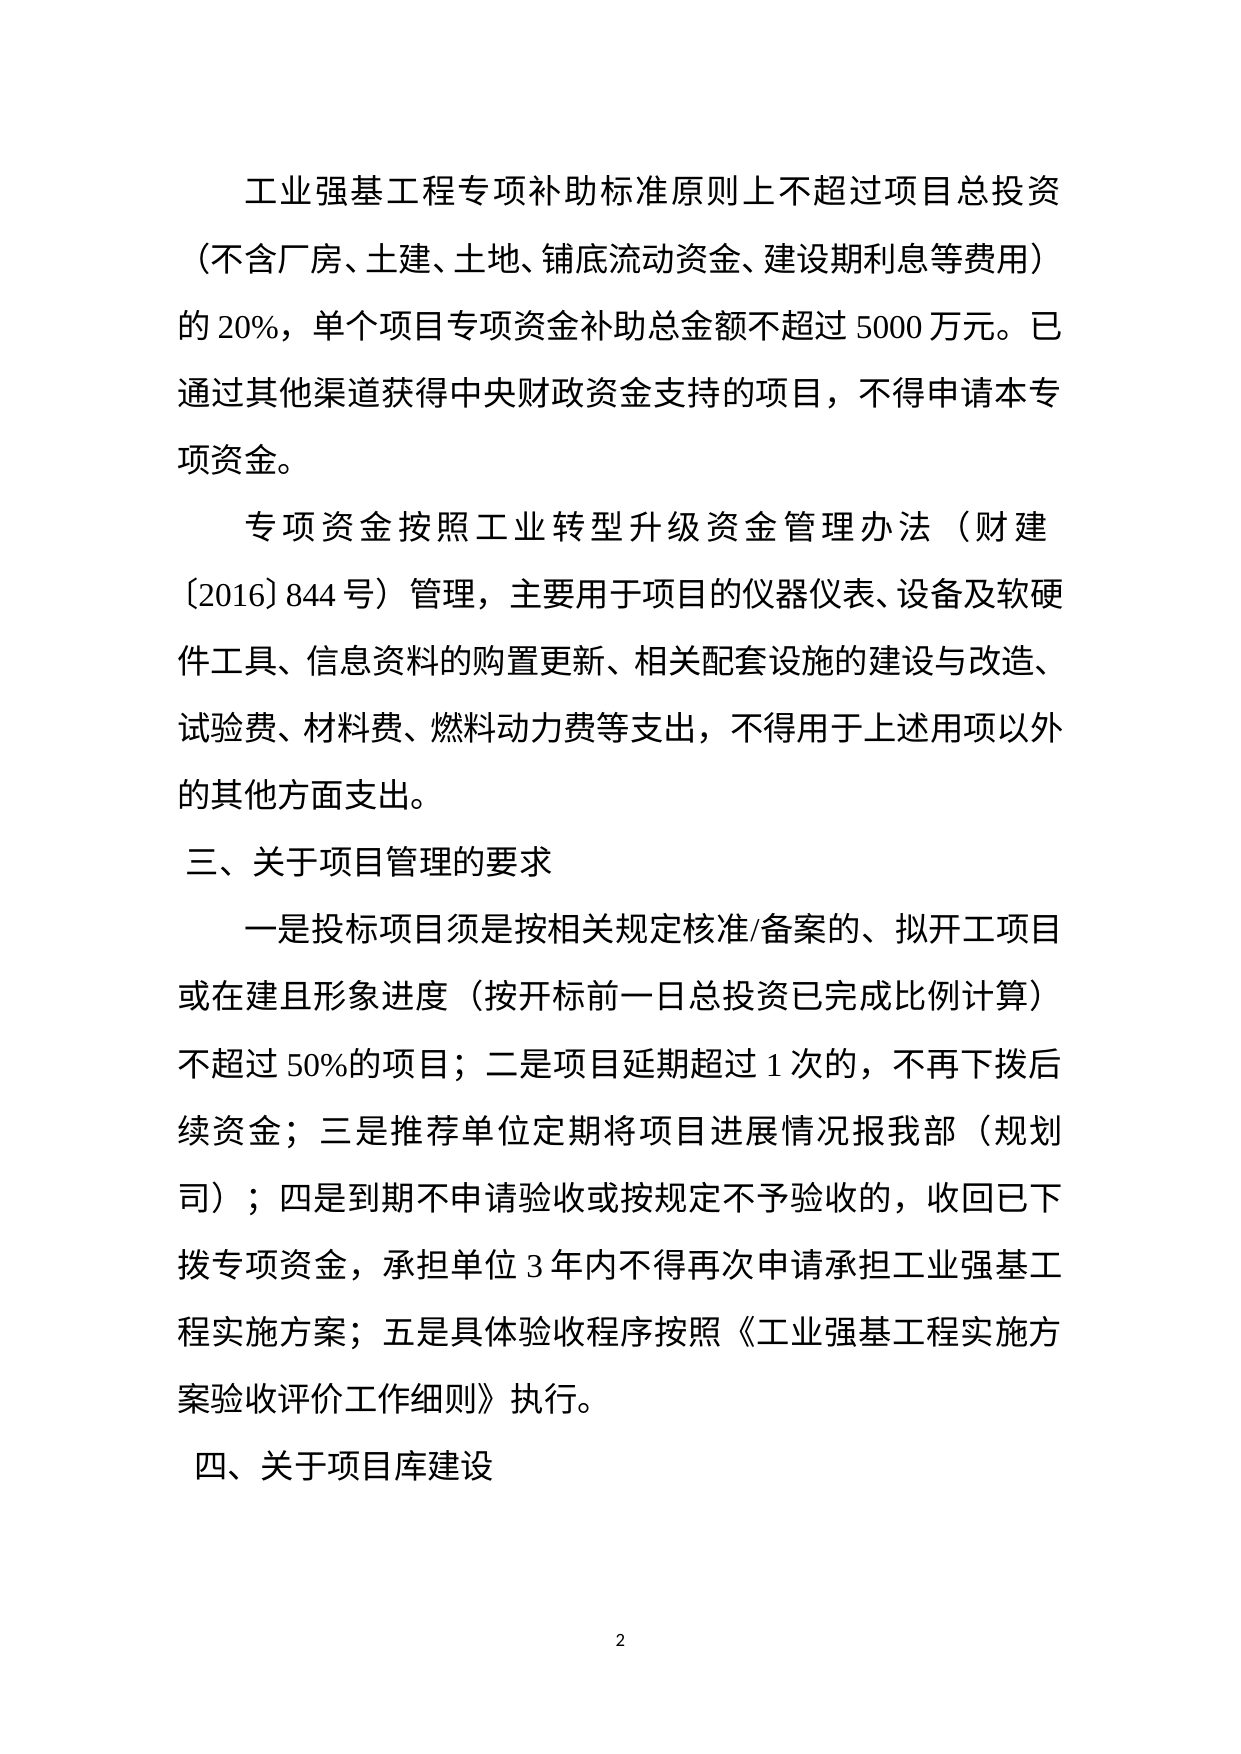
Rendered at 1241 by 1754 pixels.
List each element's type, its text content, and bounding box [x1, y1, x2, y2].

text 一是投标项目须是按相关规定核准/备案的、拟开工项目或在建且形象进度（按开标前一日总投资已完成比例计算）不超过50%的项目；二是项目延期超过1次的，不再下拨后续资金；三是推荐单位定期将项目进展情况报我部（规划司）；四是到期不申请验收或按规定不予验收的，收回已下拨专项资金，承担单位3年内不得再次申请承担工业强基工程实施方案；五是具体验收程序按照《工业强基工程实施方案验收评价工作细则》执行。 [177, 894, 1063, 1430]
text 专项资金按照工业转型升级资金管理办法（财建〔2016〕844号）管理，主要用于项目的仪器仪表、设备及软硬件工具、信息资料的购置更新、相关配套设施的建设与改造、试验费、材料费、燃料动力费等支出，不得用于上述用项以外的其他方面支出。 [177, 491, 1063, 827]
list 四、关于项目库建设 [177, 1430, 1063, 1497]
text 工业强基工程专项补助标准原则上不超过项目总投资（不含厂房、土建、土地、铺底流动资金、建设期利息等费用）的20%，单个项目专项资金补助总金额不超过5000万元。已通过其他渠道获得中央财政资金支持的项目，不得申请本专项资金。 [177, 156, 1063, 491]
list 三、关于项目管理的要求 [177, 827, 1063, 894]
